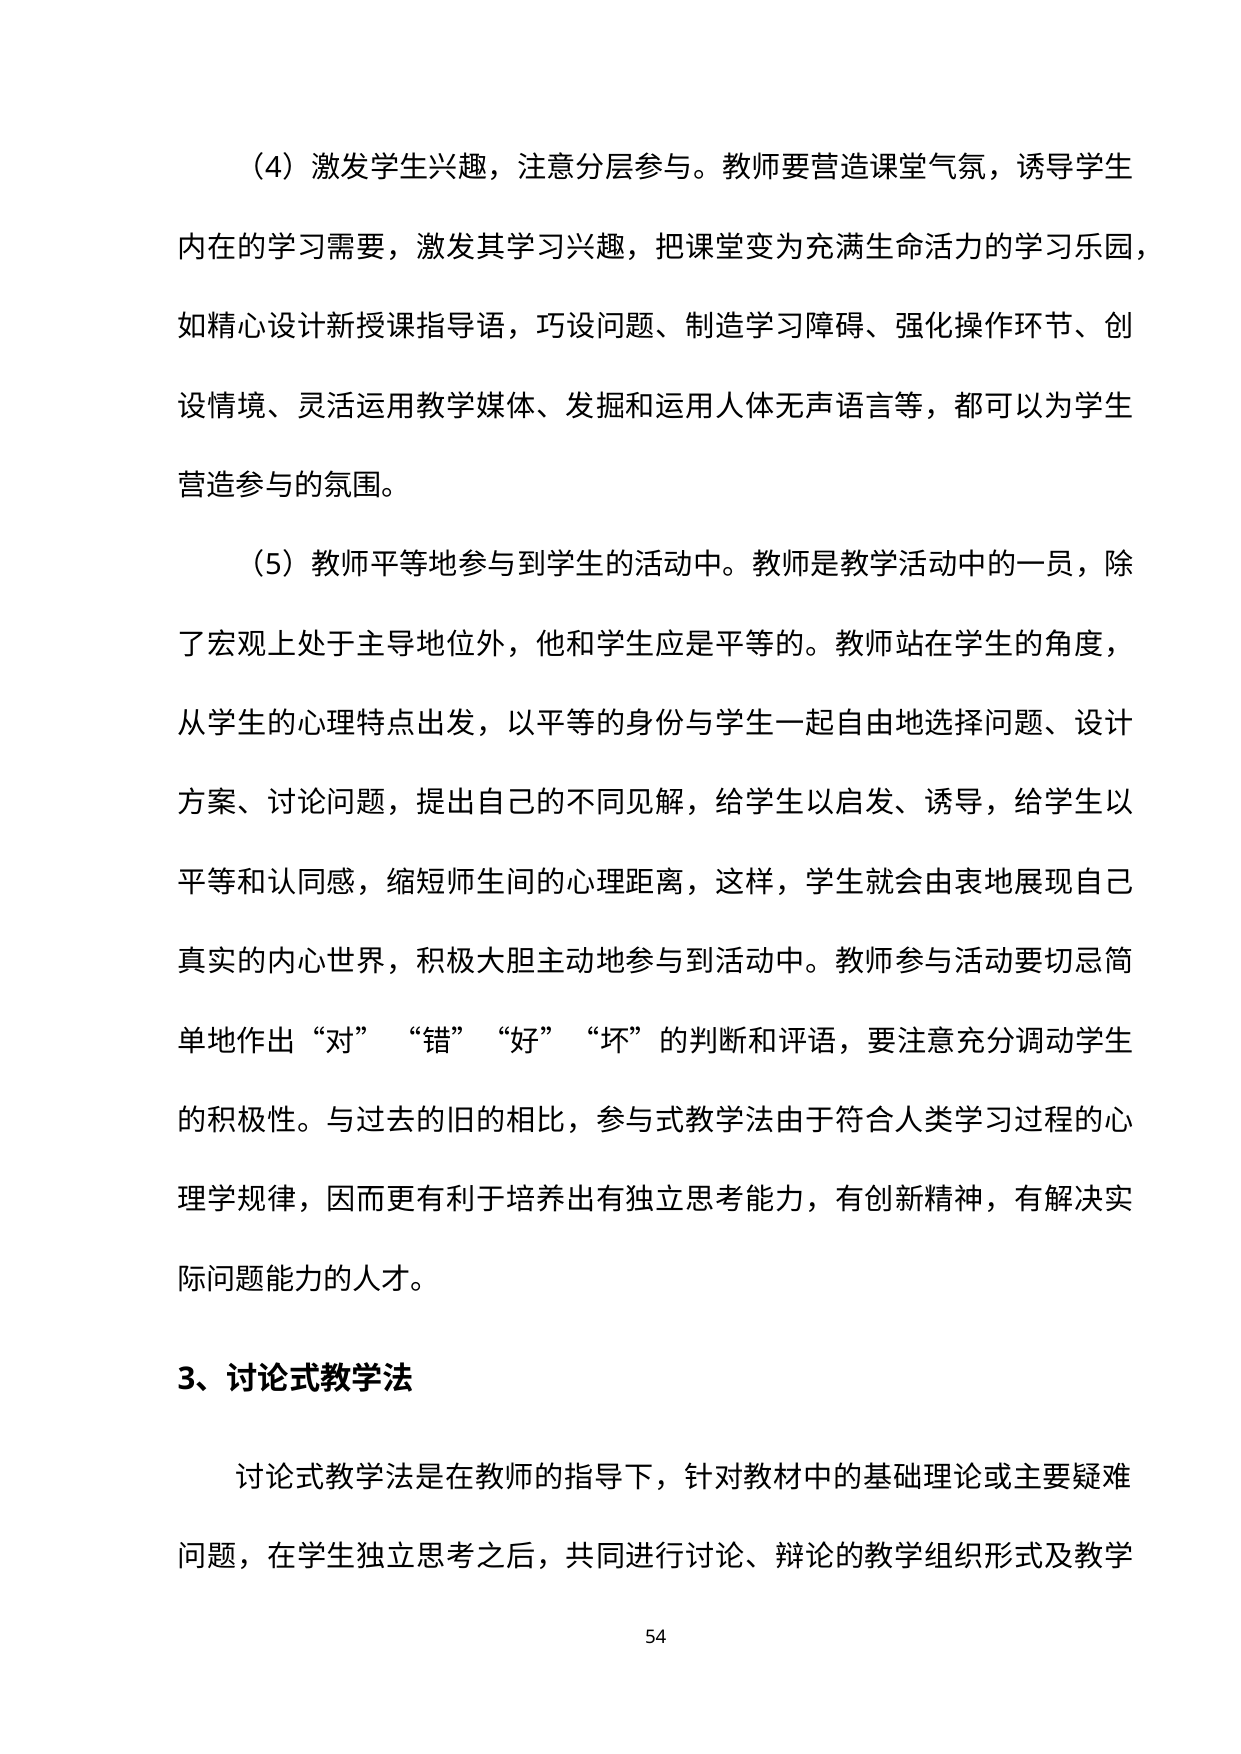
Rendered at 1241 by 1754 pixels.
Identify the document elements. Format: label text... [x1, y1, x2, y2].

text （5）教师平等地参与到学生的活动中。教师是教学活动中的一员，除了宏观上处于主导地位外，他和学生应是平等的。教师站在学生的角度，从学生的心理特点出发，以平等的身份与学生一起自由地选择问题、设计方案、讨论问题，提出自己的不同见解，给学生以启发、诱导，给学生以平等和认同感，缩短师生间的心理距离，这样，学生就会由衷地展现自己真实的内心世界，积极大胆主动地参与到活动中。教师参与活动要切忌简单地作出“对” “错”“好”“坏”的判断和评语，要注意充分调动学生的积极性。与过去的旧的相比，参与式教学法由于符合人类学习过程的心理学规律，因而更有利于培养出有独立思考能力，有创新精神，有解决实际问题能力的人才。 [177, 522, 1134, 1316]
text （4）激发学生兴趣，注意分层参与。教师要营造课堂气氛，诱导学生内在的学习需要，激发其学习兴趣，把课堂变为充满生命活力的学习乐园，如精心设计新授课指导语，巧设问题、制造学习障碍、强化操作环节、创设情境、灵活运用教学媒体、发掘和运用人体无声语言等，都可以为学生营造参与的氛围。 [177, 126, 1134, 522]
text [177, 1435, 1134, 1594]
subtitle 3、讨论式教学法 [177, 1336, 1134, 1415]
